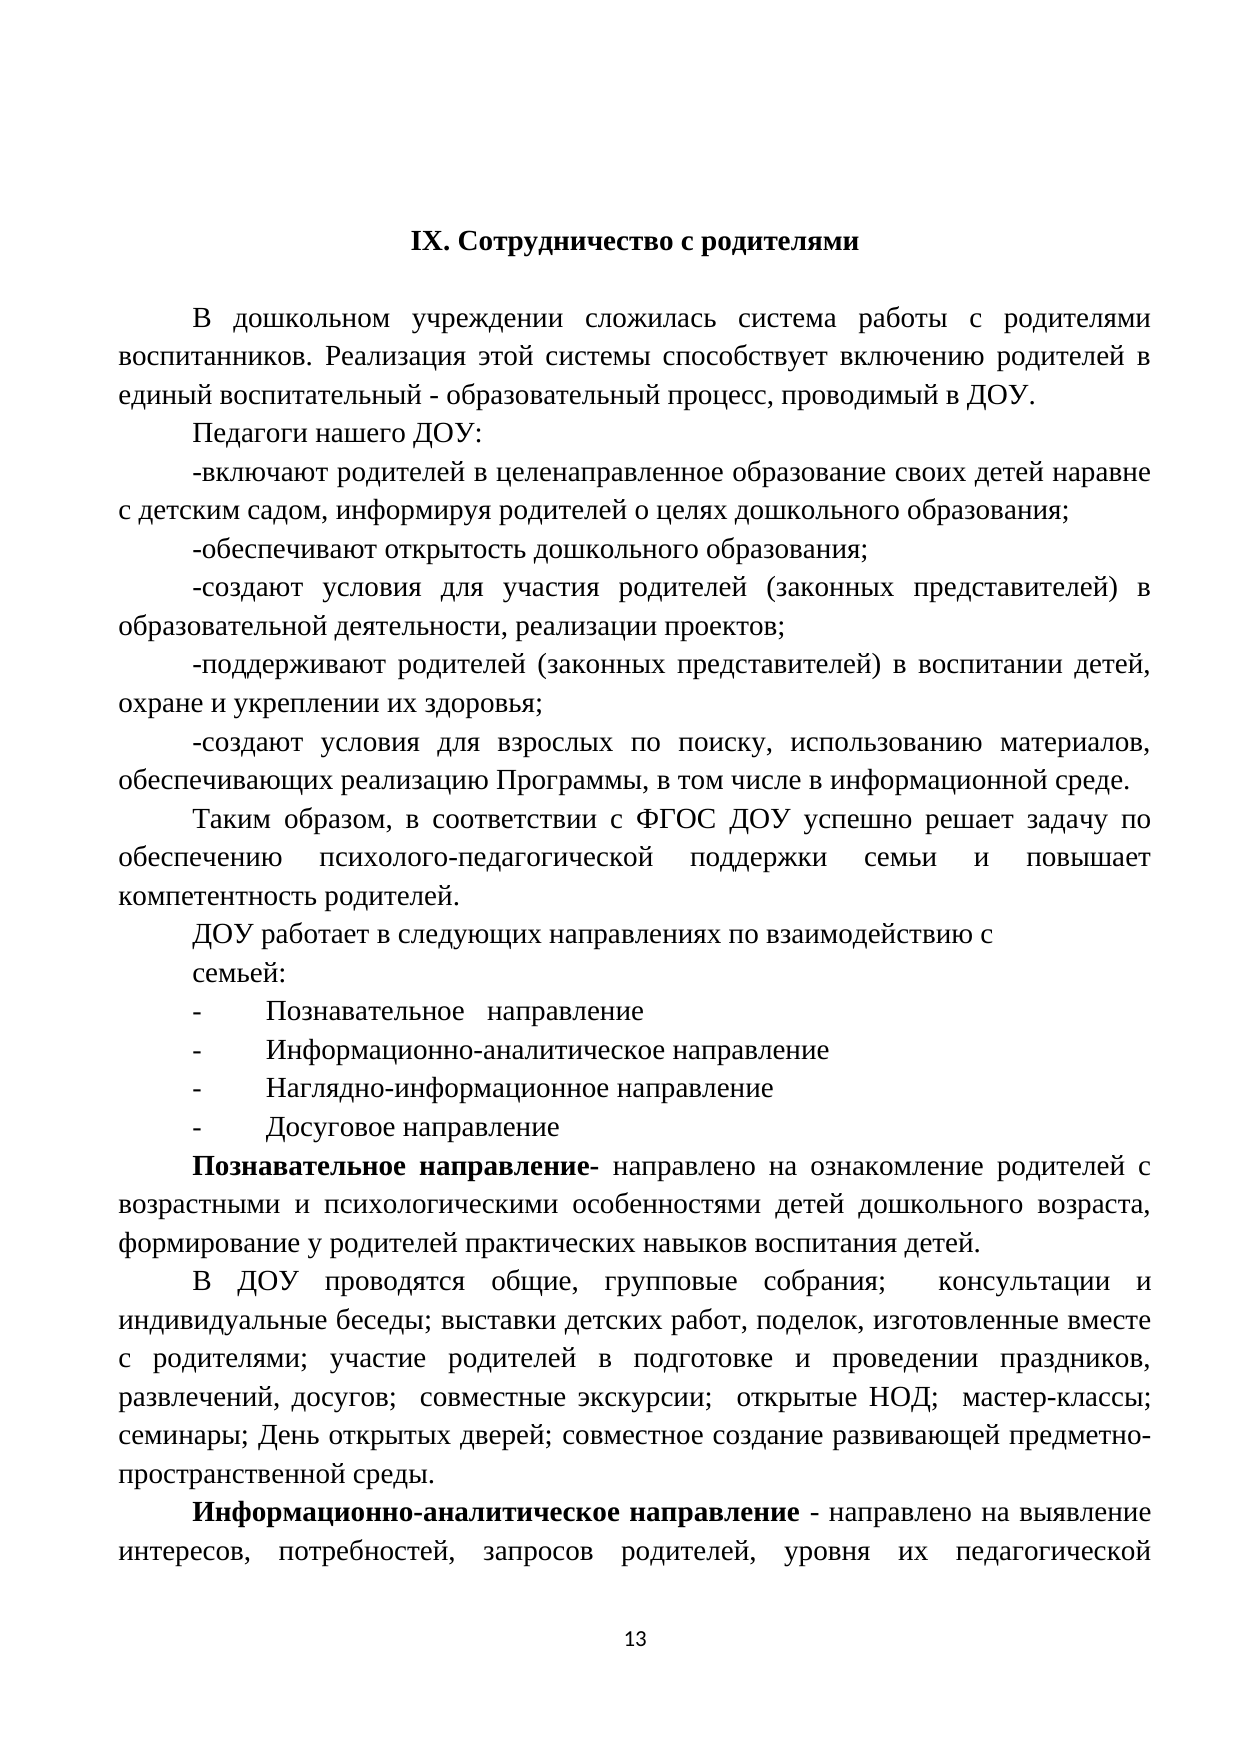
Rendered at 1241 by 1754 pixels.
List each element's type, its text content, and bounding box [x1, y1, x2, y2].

list Информационно-аналитическое направление [118, 1032, 1152, 1066]
text -создают условия для взрослых по поиску, использованию материалов, обеспечивающих реализацию Программы, в том числе в информационной среде. [118, 724, 1152, 796]
list Наглядно-информационное направление [118, 1071, 1152, 1104]
text IX. Сотрудничество с родителями [118, 223, 1152, 256]
text семьей: [118, 955, 1152, 988]
text -создают условия для участия родителей (законных представителей) в образовательной деятельности, реализации проектов; [118, 569, 1152, 642]
text ДОУ работает в следующих направлениях по взаимодействию с [118, 916, 1152, 950]
list Познавательное направление [118, 993, 1152, 1027]
text Таким образом, в соответствии с ФГОС ДОУ успешно решает задачу по обеспечению психолого-педагогической поддержки семьи и повышает компетентность родителей. [118, 801, 1152, 911]
text В ДОУ проводятся общие, групповые собрания; консультации и индивидуальные беседы; выставки детских работ, поделок, изготовленные вместе с родителями; участие родителей в подготовке и проведении праздников, развлечений, досугов; совместные экскурсии; открытые НОД; мастер-классы; семинары; День открытых дверей; совместное создание развивающей предметно-пространственной среды. [118, 1263, 1152, 1489]
text -включают родителей в целенаправленное образование своих детей наравне с детским садом, информируя родителей о целях дошкольного образования; [118, 454, 1152, 526]
list Досуговое направление [118, 1109, 1152, 1143]
text -обеспечивают открытость дошкольного образования; [118, 531, 1152, 564]
text В дошкольном учреждении сложилась система работы с родителями воспитанников. Реализация этой системы способствует включению родителей в единый воспитательный - образовательный процесс, проводимый в ДОУ. [118, 300, 1152, 410]
text Познавательное направление- направлено на ознакомление родителей с возрастными и психологическими особенностями детей дошкольного возраста, формирование у родителей практических навыков воспитания детей. [118, 1148, 1152, 1258]
text -поддерживают родителей (законных представителей) в воспитании детей, охране и укреплении их здоровья; [118, 647, 1152, 719]
text Педагоги нашего ДОУ: [118, 415, 1152, 449]
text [118, 1494, 1152, 1567]
